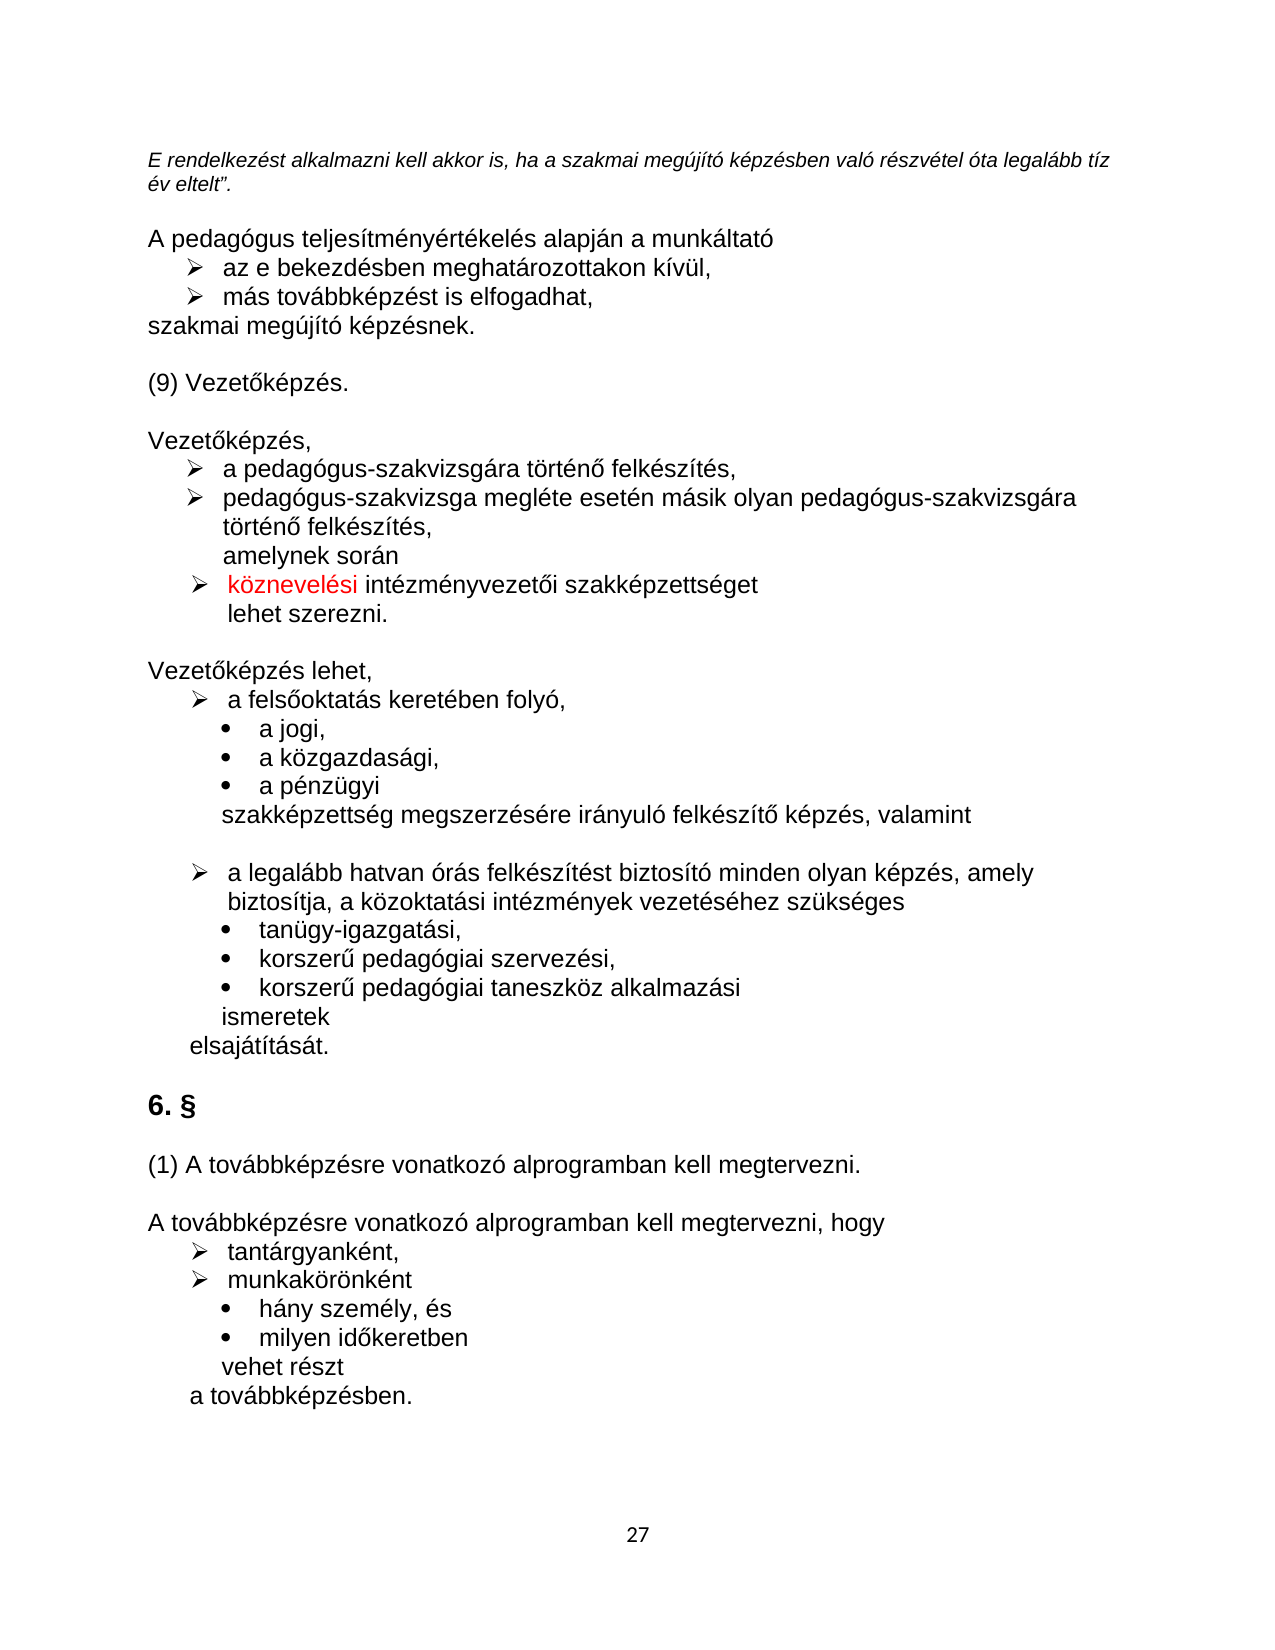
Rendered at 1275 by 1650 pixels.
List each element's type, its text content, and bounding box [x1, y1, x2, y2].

list a közgazdasági, [221, 742, 1127, 771]
list munkakörönként [190, 1266, 1127, 1294]
list milyen időkeretben [221, 1323, 1127, 1352]
list a pedagógus-szakvizsgára történő felkészítés, [185, 454, 1127, 483]
list a felsőoktatás keretében folyó, [190, 685, 1127, 714]
list az e bekezdésben meghatározottakon kívül, [185, 253, 1127, 282]
text E rendelkezést alkalmazni kell akkor is, ha a szakmai megújító képzésben való részvétel óta legalább tíz év eltelt”. [148, 148, 1127, 196]
text szakmai megújító képzésnek. [148, 311, 1127, 339]
list a jogi, [221, 714, 1127, 742]
list korszerű pedagógiai taneszköz alkalmazási [221, 973, 1127, 1002]
list pedagógus-szakvizsga megléte esetén másik olyan pedagógus-szakvizsgára történő felkészítés, [185, 483, 1127, 541]
text elsajátítását. [148, 1031, 1127, 1059]
list tanügy-igazgatási, [221, 915, 1127, 944]
text a továbbképzésben. [148, 1381, 1127, 1409]
text (9) Vezetőképzés. [148, 368, 1127, 397]
text vehet részt [148, 1352, 1127, 1381]
text Vezetőképzés, [148, 426, 1127, 454]
list a legalább hatvan órás felkészítést biztosító minden olyan képzés, amely biztosítja, a közoktatási intézmények vezetéséhez szükséges [190, 858, 1127, 915]
list hány személy, és [221, 1294, 1127, 1323]
text (1) A továbbképzésre vonatkozó alprogramban kell megtervezni. [148, 1150, 1127, 1179]
list köznevelési intézményvezetői szakképzettséget [190, 570, 1127, 598]
text 6. § [148, 1088, 1127, 1122]
list a pénzügyi [221, 771, 1127, 800]
text Vezetőképzés lehet, [148, 656, 1127, 685]
list lehet szerezni. [227, 598, 1127, 627]
text ismeretek [148, 1002, 1127, 1031]
list amelynek során [223, 541, 1127, 570]
text szakképzettség megszerzésére irányuló felkészítő képzés, valamint [148, 800, 1127, 829]
text A továbbképzésre vonatkozó alprogramban kell megtervezni, hogy [148, 1208, 1127, 1237]
list korszerű pedagógiai szervezési, [221, 944, 1127, 973]
list más továbbképzést is elfogadhat, [185, 282, 1127, 311]
list tantárgyanként, [190, 1237, 1127, 1266]
text A pedagógus teljesítményértékelés alapján a munkáltató [148, 224, 1127, 253]
